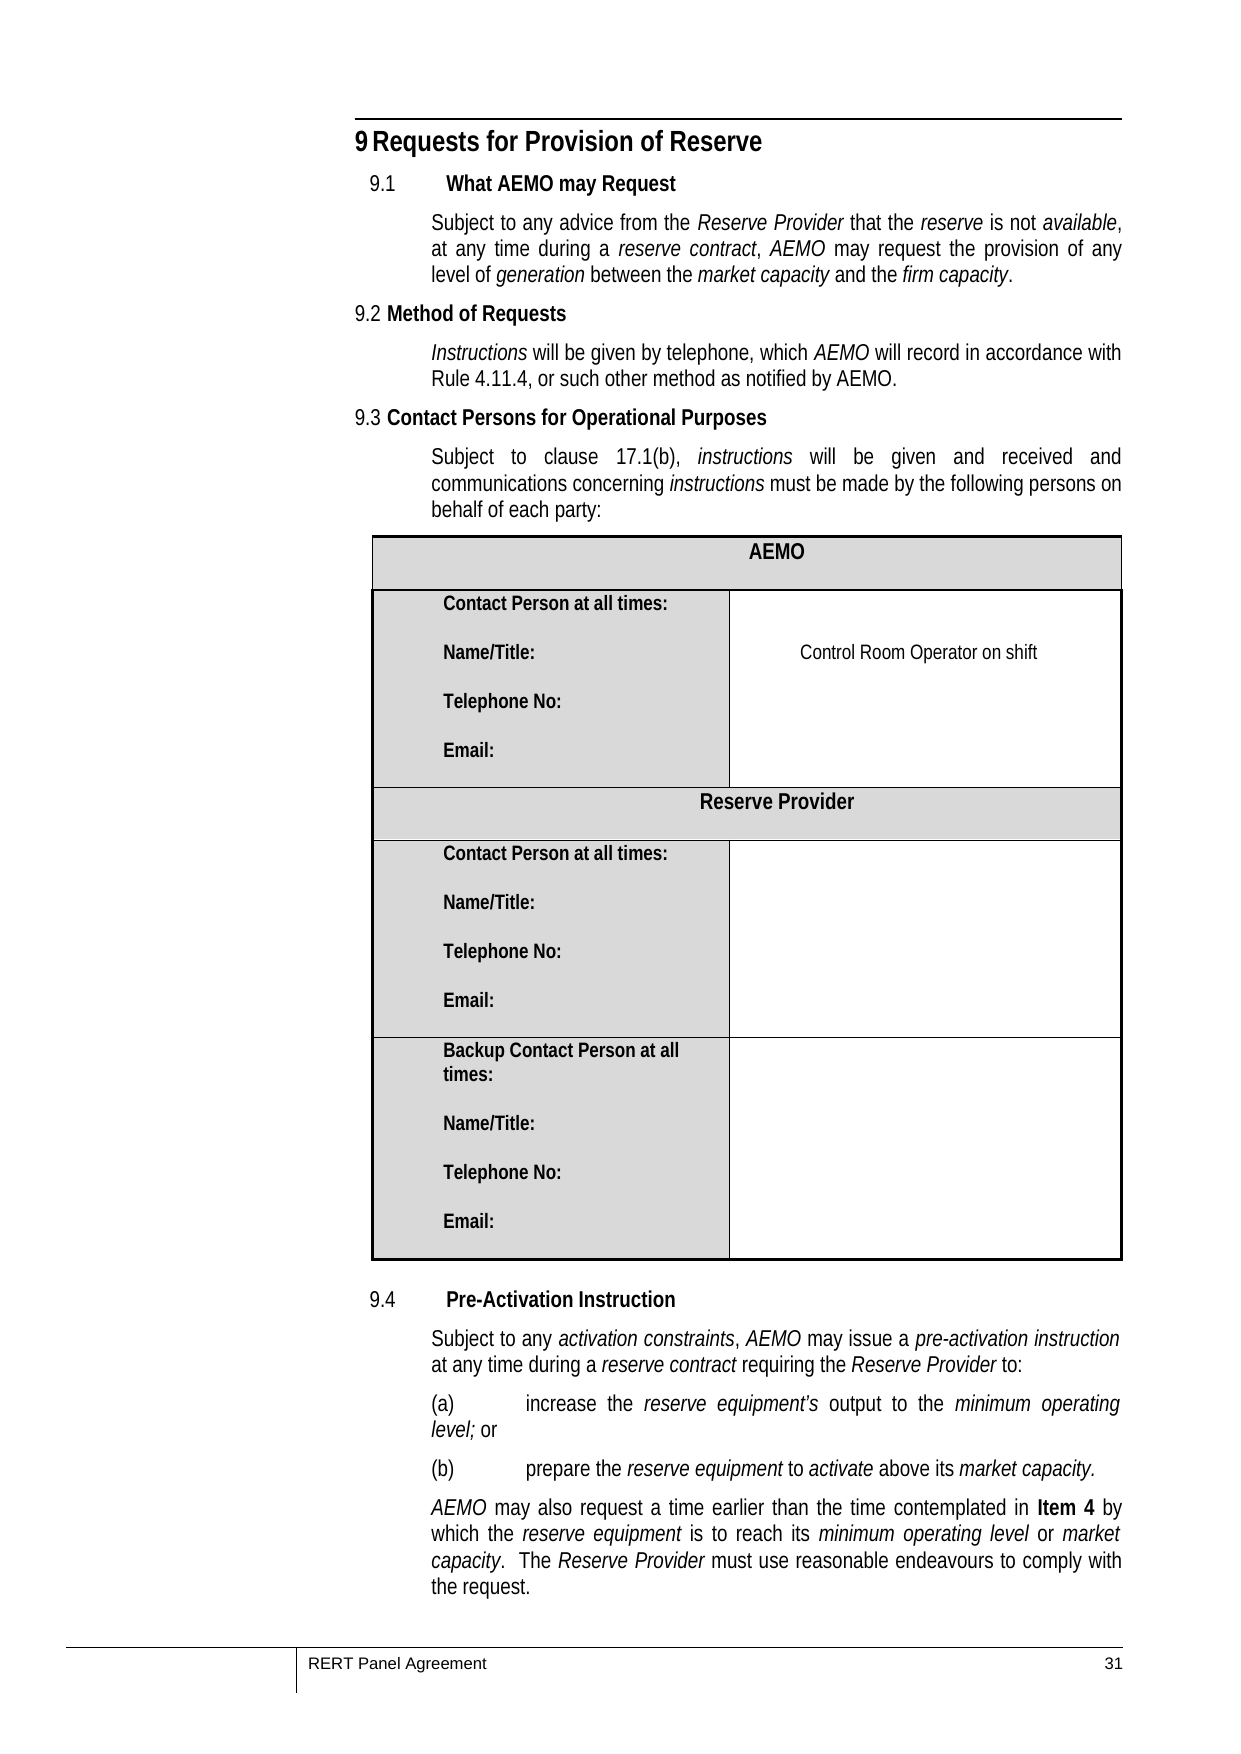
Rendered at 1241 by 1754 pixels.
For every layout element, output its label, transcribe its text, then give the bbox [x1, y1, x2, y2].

table_header AEMO [373, 538, 1121, 589]
table_cell Reserve Provider [374, 788, 1120, 839]
text Subject to any advice from the Reserve Provider that the reserve is not available, at any time during a reserve contract, AEMO may request the provision of any level of generation between the market capacity and the firm capacity. [431, 209, 1122, 288]
list (a) increase the reserve equipment’s output to the minimum operating level; or [431, 1390, 1122, 1443]
list (b) prepare the reserve equipment to activate above its market capacity. [431, 1455, 1122, 1481]
table_cell [730, 841, 1120, 1037]
text Requests for Provision of Reserve [354, 119, 1122, 157]
list AEMO may also request a time earlier than the time contemplated in Item 4 by which the reserve equipment is to reach its minimum operating level or market capacity. The Reserve Provider must use reasonable endeavours to comply with the request. [431, 1494, 1122, 1599]
text What AEMO may Request [369, 170, 1122, 196]
table_cell Contact Person at all times: Name/Title: Telephone No: Email: [374, 841, 729, 1037]
text Contact Persons for Operational Purposes [354, 404, 1122, 431]
list Subject to any activation constraints, AEMO may issue a pre-activation instruction at any time during a reserve contract requiring the Reserve Provider to: [431, 1325, 1122, 1377]
text Pre-Activation Instruction [369, 1286, 1122, 1312]
table_cell Contact Person at all times: Name/Title: Telephone No: Email: [374, 591, 729, 787]
table_cell Backup Contact Person at all times: Name/Title: Telephone No: Email: [374, 1038, 729, 1258]
table_cell Control Room Operator on shift [730, 591, 1120, 787]
table_cell [730, 1038, 1120, 1258]
text Subject to clause 17.1(b), instructions will be given and received and communications concerning instructions must be made by the following persons on behalf of each party: [431, 443, 1122, 522]
text Method of Requests [354, 300, 1122, 327]
text Instructions will be given by telephone, which AEMO will record in accordance with Rule 4.11.4, or such other method as notified by AEMO. [431, 339, 1122, 392]
